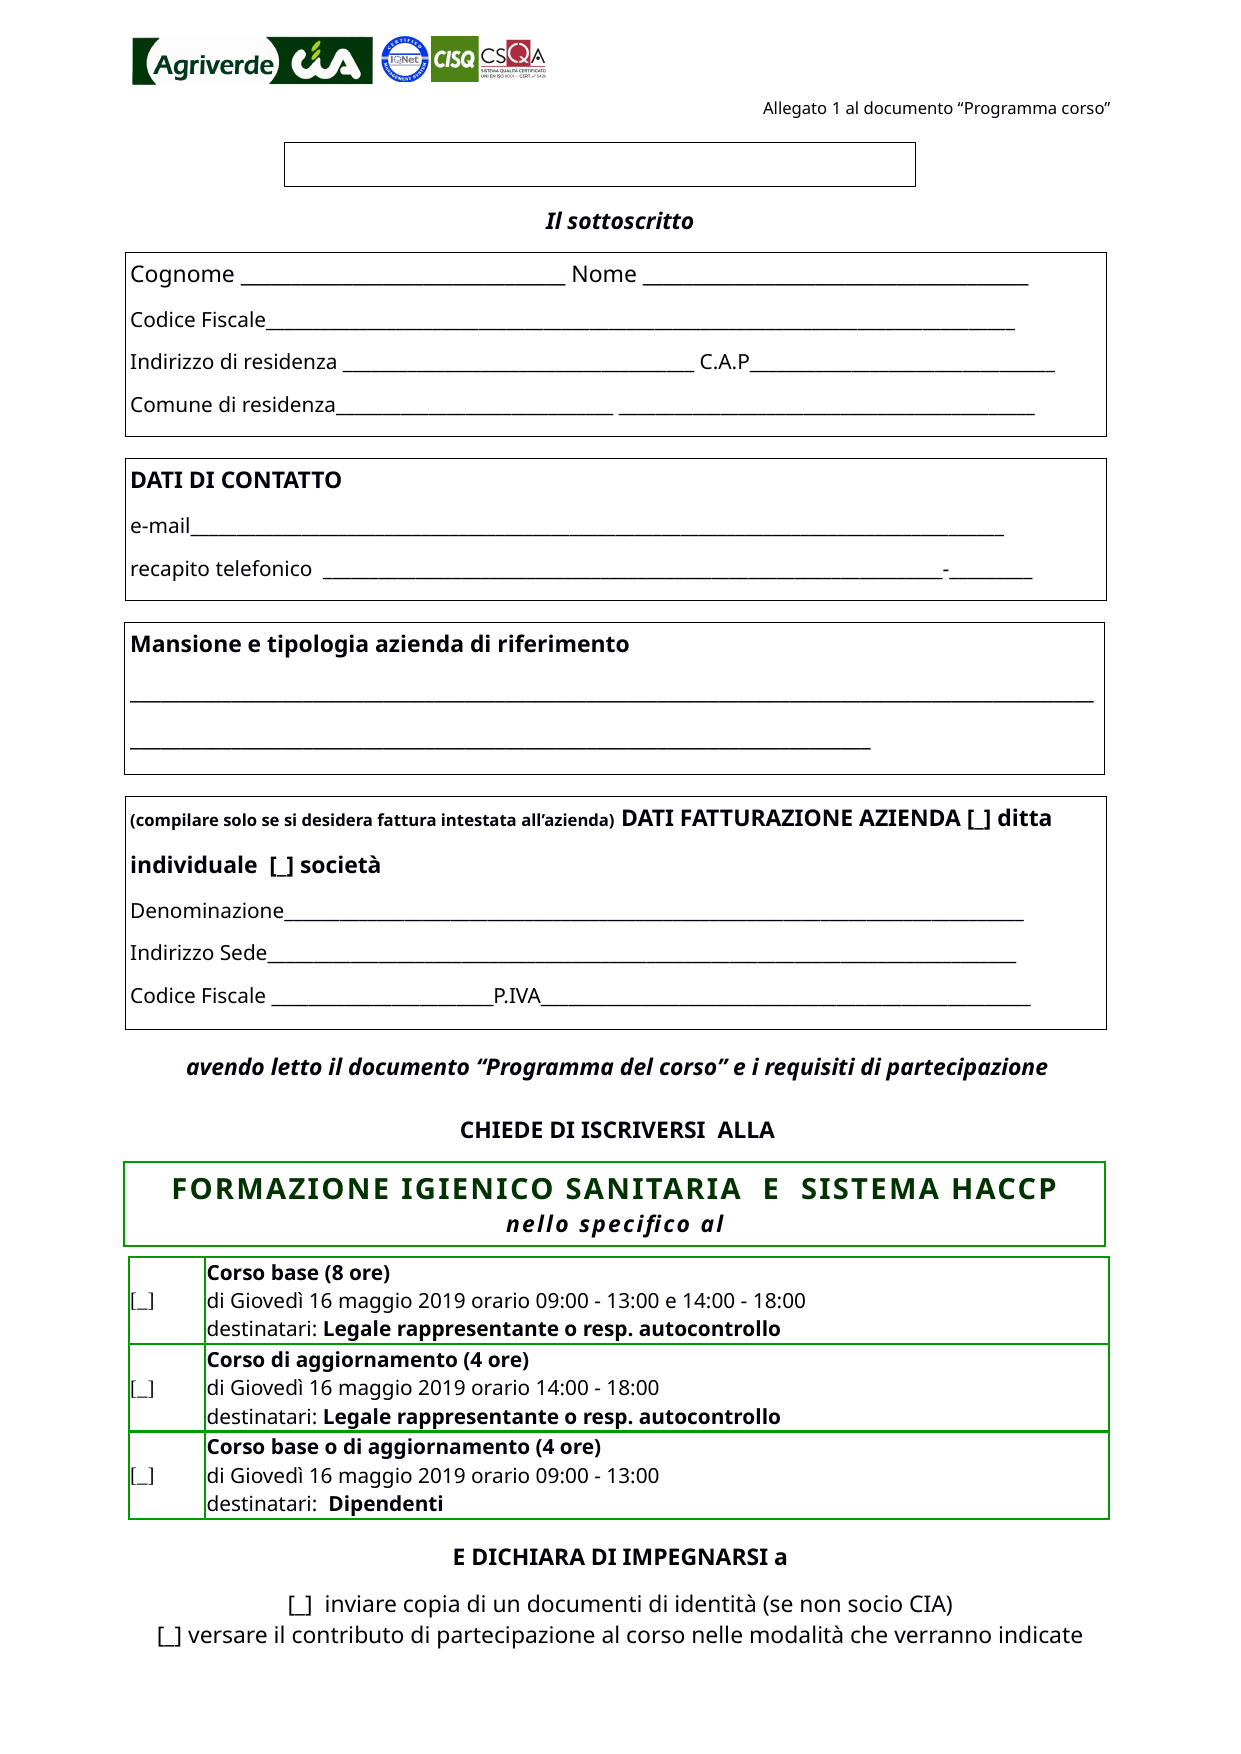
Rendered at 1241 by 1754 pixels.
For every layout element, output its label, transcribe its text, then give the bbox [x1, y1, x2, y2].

table_header Mansione e tipologia azienda di riferimento ________________________________________________________________________________________________________________________________________________________________________ [125, 623, 1104, 773]
text [_] inviare copia di un documenti di identità (se non socio CIA) [130, 1588, 1110, 1619]
table_cell [_] [130, 1433, 204, 1518]
table_header [_] [130, 1258, 204, 1343]
table_header Cognome ________________________________ Nome ______________________________________ Codice Fiscale_________________________________________________________________________________ Indirizzo di residenza ______________________________________ C.A.P_________________________________ Comune di residenza______________________________ _____________________________________________ [126, 253, 1106, 436]
text [_] versare il contributo di partecipazione al corso nelle modalità che verranno indicate [130, 1619, 1110, 1651]
table_cell [_] [130, 1345, 204, 1430]
text avendo letto il documento “Programma del corso” e i requisiti di partecipazione [130, 1051, 1104, 1082]
picture [131, 36, 374, 85]
subtitle Il sottoscritto [130, 205, 1110, 236]
table_header FORMAZIONE IGIENICO SANITARIA E SISTEMA HACCP nello specifico al [125, 1163, 1104, 1245]
table_header Corso base (8 ore) di Giovedì 16 maggio 2019 orario 09:00 - 13:00 e 14:00 - 18:00 destinatari: Legale rappresentante o resp. autocontrollo [206, 1258, 1108, 1343]
text E DICHIARA DI IMPEGNARSI a [130, 1541, 1110, 1572]
table_header (compilare solo se si desidera fattura intestata all’azienda) DATI FATTURAZIONE AZIENDA [_] ditta individuale [_] società Denominazione________________________________________________________________________________ Indirizzo Sede_________________________________________________________________________________ Codice Fiscale ________________________P.IVA_____________________________________________________ [126, 797, 1106, 1029]
text CHIEDE DI ISCRIVERSI ALLA [130, 1114, 1104, 1145]
picture [381, 36, 546, 82]
table_cell Corso base o di aggiornamento (4 ore) di Giovedì 16 maggio 2019 orario 09:00 - 13:00 destinatari: Dipendenti [206, 1433, 1108, 1518]
table_cell Corso di aggiornamento (4 ore) di Giovedì 16 maggio 2019 orario 14:00 - 18:00 destinatari: Legale rappresentante o resp. autocontrollo [206, 1345, 1108, 1430]
table_header DATI DI CONTATTO e-mail________________________________________________________________________________________ recapito telefonico ___________________________________________________________________-_________ [126, 459, 1106, 600]
